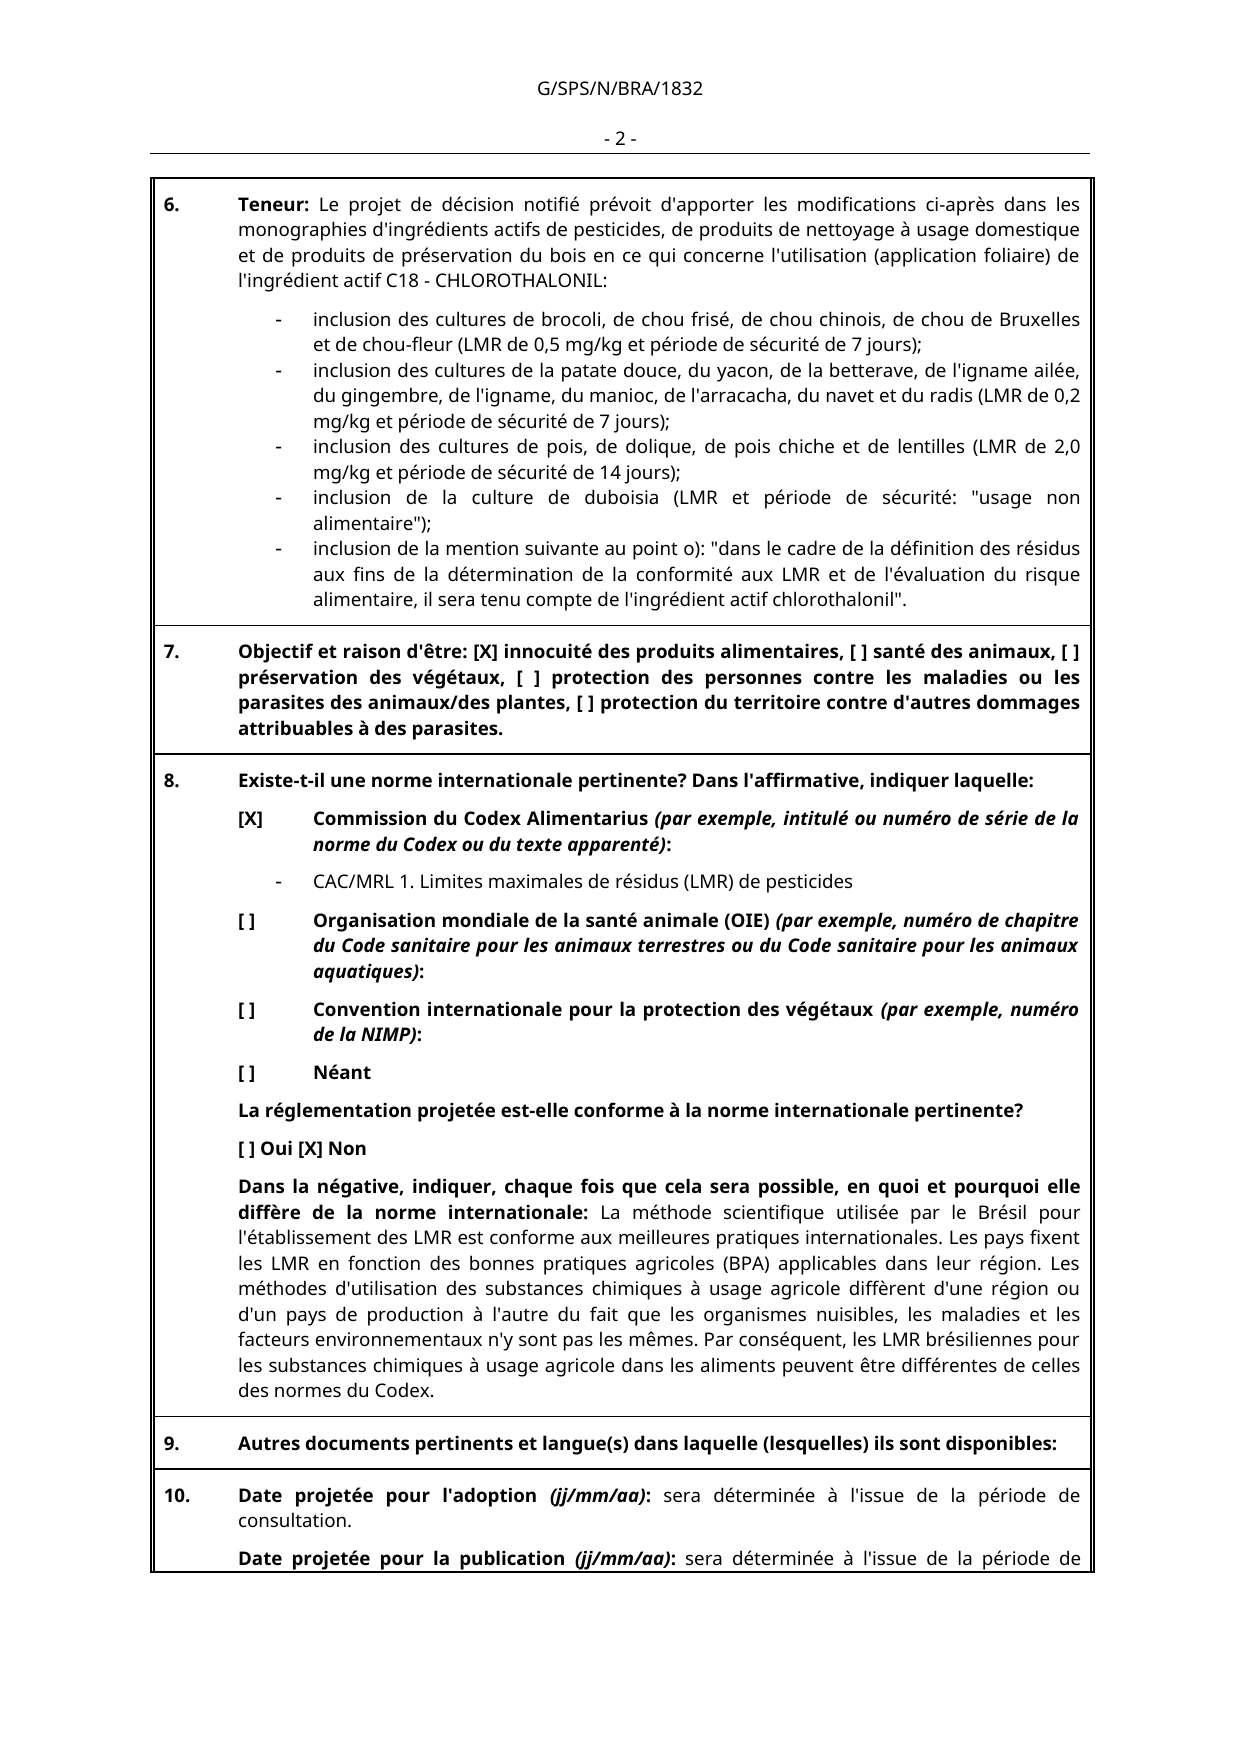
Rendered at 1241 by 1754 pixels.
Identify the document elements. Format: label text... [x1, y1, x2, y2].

table_cell Teneur: Le projet de décision notifié prévoit d'apporter les modifications ci-après dans les monographies d'ingrédients actifs de pesticides, de produits de nettoyage à usage domestique et de produits de préservation du bois en ce qui concerne l'utilisation (application foliaire) de l'ingrédient actif C18 - CHLOROTHALONIL: inclusion des cultures de brocoli, de chou frisé, de chou chinois, de chou de Bruxelles et de chou-fleur (LMR de 0,5 mg/kg et période de sécurité de 7 jours); inclusion des cultures de la patate douce, du yacon, de la betterave, de l'igname ailée, du gingembre, de l'igname, du manioc, de l'arracacha, du navet et du radis (LMR de 0,2 mg/kg et période de sécurité de 7 jours); inclusion des cultures de pois, de dolique, de pois chiche et de lentilles (LMR de 2,0 mg/kg et période de sécurité de 14 jours); inclusion de la culture de duboisia (LMR et période de sécurité: "usage non alimentaire"); inclusion de la mention suivante au point o): "dans le cadre de la définition des résidus aux fins de la détermination de la conformité aux LMR et de l'évaluation du risque alimentaire, il sera tenu compte de l'ingrédient actif chlorothalonil". [227, 179, 1090, 624]
table_cell 6. [155, 179, 227, 624]
table_cell 10. [155, 1470, 227, 1571]
table_cell Objectif et raison d'être: [X] innocuité des produits alimentaires, [ ] santé des animaux, [ ] préservation des végétaux, [ ] protection des personnes contre les maladies ou les parasites des animaux/des plantes, [ ] protection du territoire contre d'autres dommages attribuables à des parasites. [227, 626, 1090, 753]
table_cell Autres documents pertinents et langue(s) dans laquelle (lesquelles) ils sont disponibles: [227, 1417, 1090, 1468]
table_cell 8. [155, 755, 227, 1416]
table_cell Existe-t-il une norme internationale pertinente? Dans l'affirmative, indiquer laquelle: [X] Commission du Codex Alimentarius (par exemple, intitulé ou numéro de série de la norme du Codex ou du texte apparenté): CAC/MRL 1. Limites maximales de résidus (LMR) de pesticides [ ] Organisation mondiale de la santé animale (OIE) (par exemple, numéro de chapitre du Code sanitaire pour les animaux terrestres ou du Code sanitaire pour les animaux aquatiques): [ ] Convention internationale pour la protection des végétaux (par exemple, numéro de la NIMP): [ ] Néant La réglementation projetée est-elle conforme à la norme internationale pertinente? [ ] Oui [X] Non Dans la négative, indiquer, chaque fois que cela sera possible, en quoi et pourquoi elle diffère de la norme internationale: La méthode scientifique utilisée par le Brésil pour l'établissement des LMR est conforme aux meilleures pratiques internationales. Les pays fixent les LMR en fonction des bonnes pratiques agricoles (BPA) applicables dans leur région. Les méthodes d'utilisation des substances chimiques à usage agricole diffèrent d'une région ou d'un pays de production à l'autre du fait que les organismes nuisibles, les maladies et les facteurs environnementaux n'y sont pas les mêmes. Par conséquent, les LMR brésiliennes pour les substances chimiques à usage agricole dans les aliments peuvent être différentes de celles des normes du Codex. [227, 755, 1090, 1416]
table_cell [227, 1470, 1090, 1571]
table_cell 7. [155, 626, 227, 753]
table_cell 9. [155, 1417, 227, 1468]
